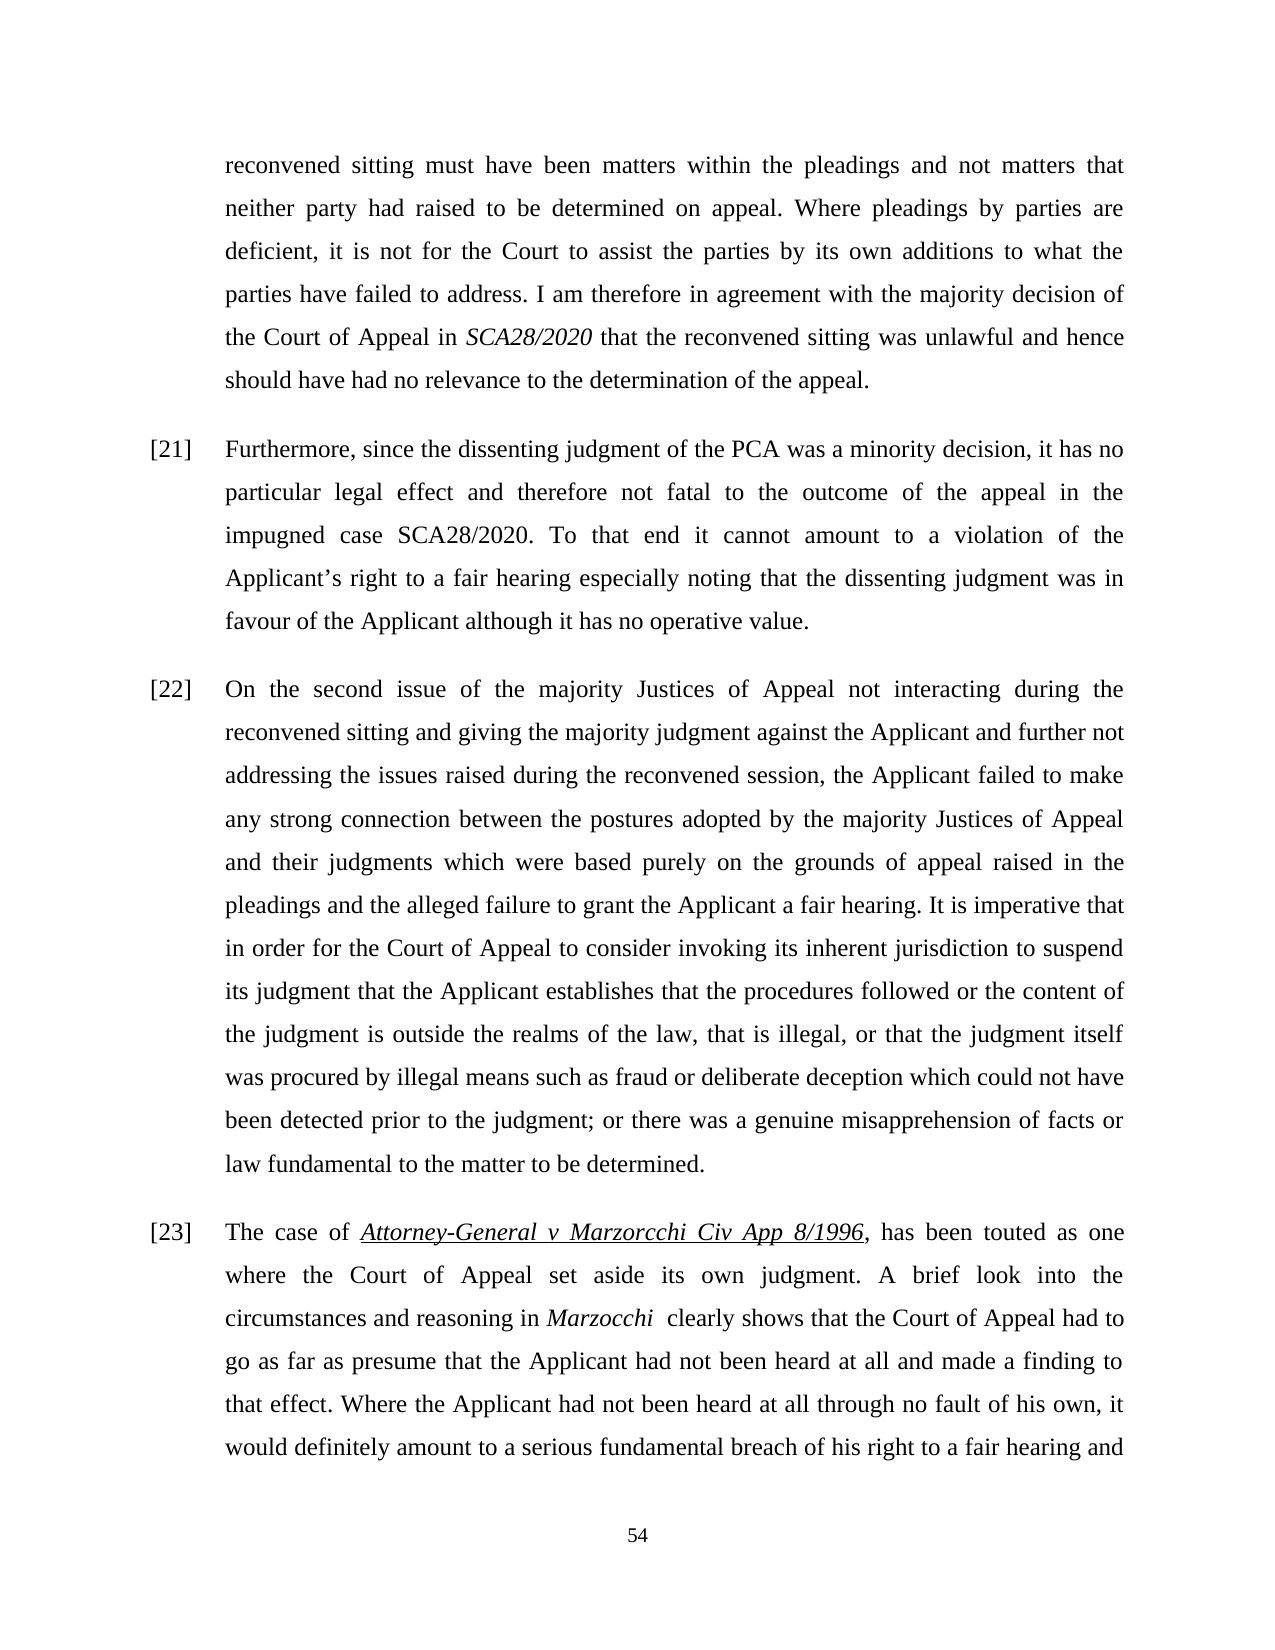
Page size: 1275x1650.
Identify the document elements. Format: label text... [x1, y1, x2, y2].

text Furthermore, since the dissenting judgment of the PCA was a minority decision, it has no particular legal effect and therefore not fatal to the outcome of the appeal in the impugned case SCA28/2020. To that end it cannot amount to a violation of the Applicant’s right to a fair hearing especially noting that the dissenting judgment was in favour of the Applicant although it has no operative value. [150, 434, 1125, 635]
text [150, 150, 1125, 394]
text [150, 1217, 1125, 1461]
text On the second issue of the majority Justices of Appeal not interacting during the reconvened sitting and giving the majority judgment against the Applicant and further not addressing the issues raised during the reconvened session, the Applicant failed to make any strong connection between the postures adopted by the majority Justices of Appeal and their judgments which were based purely on the grounds of appeal raised in the pleadings and the alleged failure to grant the Applicant a fair hearing. It is imperative that in order for the Court of Appeal to consider invoking its inherent jurisdiction to suspend its judgment that the Applicant establishes that the procedures followed or the content of the judgment is outside the realms of the law, that is illegal, or that the judgment itself was procured by illegal means such as fraud or deliberate deception which could not have been detected prior to the judgment; or there was a genuine misapprehension of facts or law fundamental to the matter to be determined. [150, 674, 1125, 1177]
